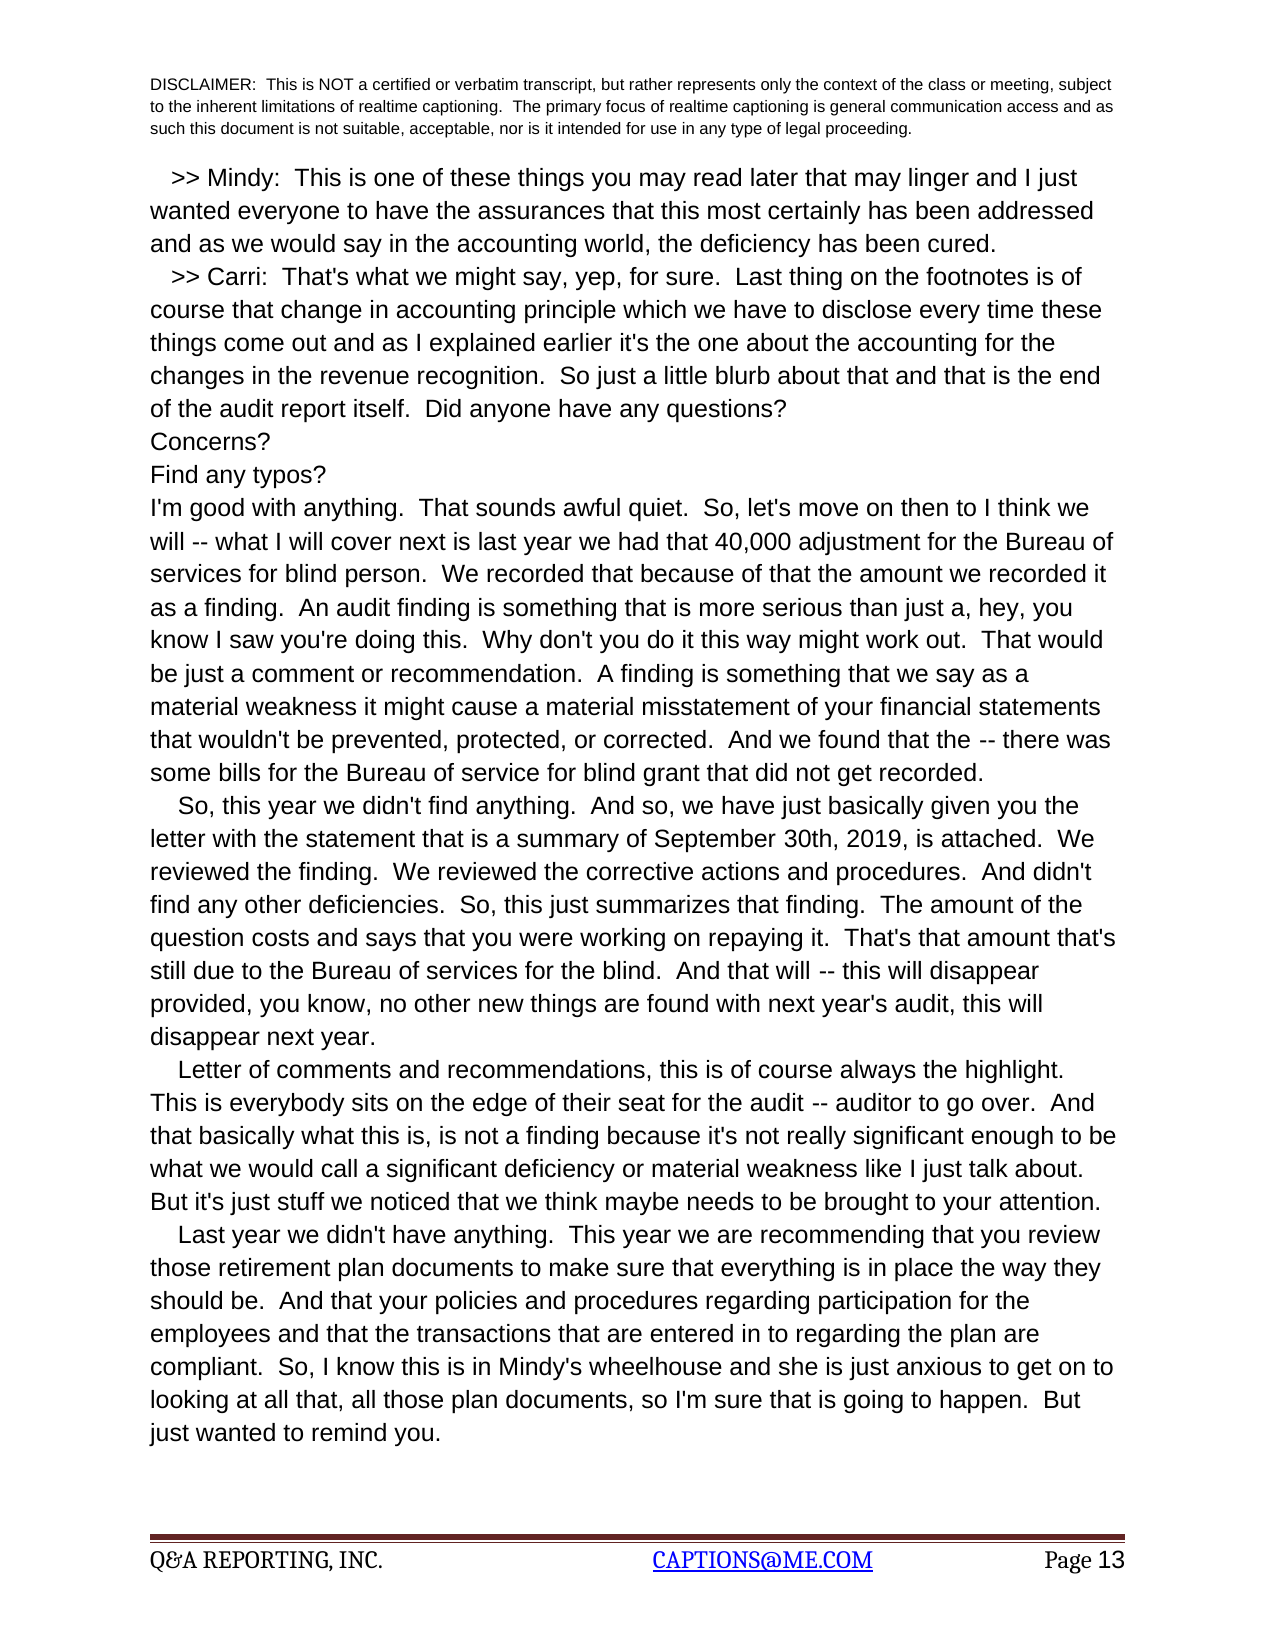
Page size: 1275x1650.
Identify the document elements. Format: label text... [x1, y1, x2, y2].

text Concerns? [150, 427, 1125, 456]
text Last year we didn't have anything. This year we are recommending that you review those retirement plan documents to make sure that everything is in place the way they should be. And that your policies and procedures regarding participation for the employees and that the transactions that are entered in to regarding the plan are compliant. So, I know this is in Mindy's wheelhouse and she is just anxious to get on to looking at all that, all those plan documents, so I'm sure that is going to happen. But just wanted to remind you. [150, 1220, 1125, 1447]
text Find any typos? [150, 460, 1125, 489]
text Letter of comments and recommendations, this is of course always the highlight. This is everybody sits on the edge of their seat for the audit -- auditor to go over. And that basically what this is, is not a finding because it's not really significant enough to be what we would call a significant deficiency or material weakness like I just talk about. But it's just stuff we noticed that we think maybe needs to be brought to your attention. [150, 1055, 1125, 1216]
text I'm good with anything. That sounds awful quiet. So, let's move on then to I think we will -- what I will cover next is last year we had that 40,000 adjustment for the Bureau of services for blind person. We recorded that because of that the amount we recorded it as a finding. An audit finding is something that is more serious than just a, hey, you know I saw you're doing this. Why don't you do it this way might work out. That would be just a comment or recommendation. A finding is something that we say as a material weakness it might cause a material misstatement of your financial statements that wouldn't be prevented, protected, or corrected. And we found that the -- there was some bills for the Bureau of service for blind grant that did not get recorded. [150, 493, 1125, 786]
text So, this year we didn't find anything. And so, we have just basically given you the letter with the statement that is a summary of September 30th, 2019, is attached. We reviewed the finding. We reviewed the corrective actions and procedures. And didn't find any other deficiencies. So, this just summarizes that finding. The amount of the question costs and says that you were working on repaying it. That's that amount that's still due to the Bureau of services for the blind. And that will -- this will disappear provided, you know, no other new things are found with next year's audit, this will disappear next year. [150, 791, 1125, 1051]
text >> Mindy: This is one of these things you may read later that may linger and I just wanted everyone to have the assurances that this most certainly has been addressed and as we would say in the accounting world, the deficiency has been cured. [150, 163, 1125, 258]
text >> Carri: That's what we might say, yep, for sure. Last thing on the footnotes is of course that change in accounting principle which we have to disclose every time these things come out and as I explained earlier it's the one about the accounting for the changes in the revenue recognition. So just a little blurb about that and that is the end of the audit report itself. Did anyone have any questions? [150, 262, 1125, 423]
